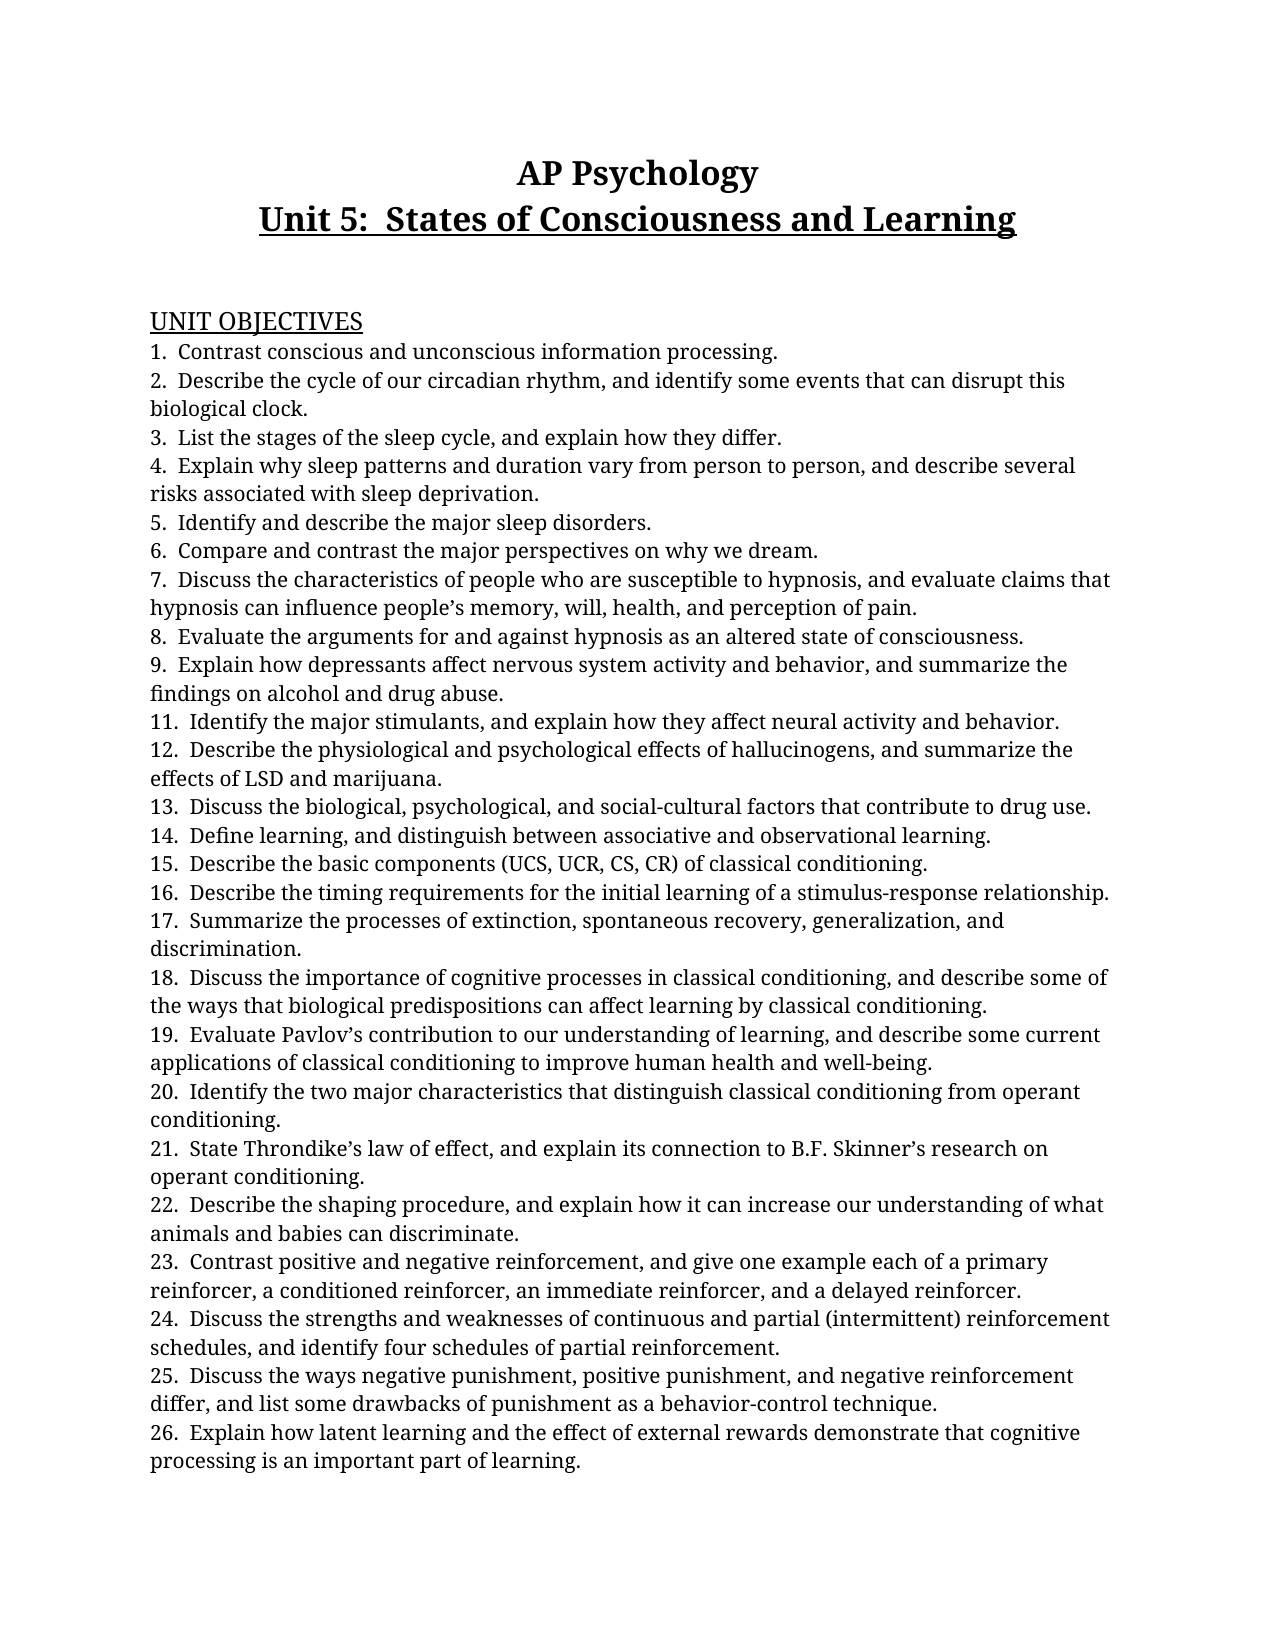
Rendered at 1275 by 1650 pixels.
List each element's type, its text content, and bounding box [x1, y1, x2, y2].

text 23. Contrast positive and negative reinforcement, and give one example each of a primary reinforcer, a conditioned reinforcer, an immediate reinforcer, and a delayed reinforcer. [150, 1247, 1125, 1304]
text 19. Evaluate Pavlov’s contribution to our understanding of learning, and describe some current applications of classical conditioning to improve human health and well-being. [150, 1020, 1125, 1077]
text 13. Discuss the biological, psychological, and social-cultural factors that contribute to drug use. [150, 792, 1125, 821]
text 12. Describe the physiological and psychological effects of hallucinogens, and summarize the effects of LSD and marijuana. [150, 736, 1125, 792]
text Unit 5: States of Consciousness and Learning [150, 195, 1125, 241]
text 9. Explain how depressants affect nervous system activity and behavior, and summarize the findings on alcohol and drug abuse. [150, 650, 1125, 707]
text 22. Describe the shaping procedure, and explain how it can increase our understanding of what animals and babies can discriminate. [150, 1191, 1125, 1247]
text 18. Discuss the importance of cognitive processes in classical conditioning, and describe some of the ways that biological predispositions can affect learning by classical conditioning. [150, 963, 1125, 1020]
text 24. Discuss the strengths and weaknesses of continuous and partial (intermittent) reinforcement schedules, and identify four schedules of partial reinforcement. [150, 1304, 1125, 1361]
text 2. Describe the cycle of our circadian rhythm, and identify some events that can disrupt this biological clock. [150, 366, 1125, 423]
text 25. Discuss the ways negative punishment, positive punishment, and negative reinforcement differ, and list some drawbacks of punishment as a behavior-control technique. [150, 1361, 1125, 1418]
text 7. Discuss the characteristics of people who are susceptible to hypnosis, and evaluate claims that hypnosis can influence people’s memory, will, health, and perception of pain. [150, 565, 1125, 622]
text 8. Evaluate the arguments for and against hypnosis as an altered state of consciousness. [150, 622, 1125, 650]
text 17. Summarize the processes of extinction, spontaneous recovery, generalization, and discrimination. [150, 906, 1125, 963]
text 20. Identify the two major characteristics that distinguish classical conditioning from operant conditioning. [150, 1077, 1125, 1134]
text 1. Contrast conscious and unconscious information processing. [150, 337, 1125, 366]
text AP Psychology [150, 150, 1125, 195]
text 16. Describe the timing requirements for the initial learning of a stimulus-response relationship. [150, 878, 1125, 906]
text 4. Explain why sleep patterns and duration vary from person to person, and describe several risks associated with sleep deprivation. [150, 451, 1125, 508]
text 21. State Throndike’s law of effect, and explain its connection to B.F. Skinner’s research on operant conditioning. [150, 1134, 1125, 1191]
text 11. Identify the major stimulants, and explain how they affect neural activity and behavior. [150, 707, 1125, 736]
text 5. Identify and describe the major sleep disorders. [150, 508, 1125, 536]
text 6. Compare and contrast the major perspectives on why we dream. [150, 536, 1125, 565]
text 15. Describe the basic components (UCS, UCR, CS, CR) of classical conditioning. [150, 849, 1125, 878]
text UNIT OBJECTIVES [150, 303, 1125, 337]
text 14. Define learning, and distinguish between associative and observational learning. [150, 821, 1125, 849]
text 26. Explain how latent learning and the effect of external rewards demonstrate that cognitive processing is an important part of learning. [150, 1418, 1125, 1475]
text 3. List the stages of the sleep cycle, and explain how they differ. [150, 423, 1125, 451]
